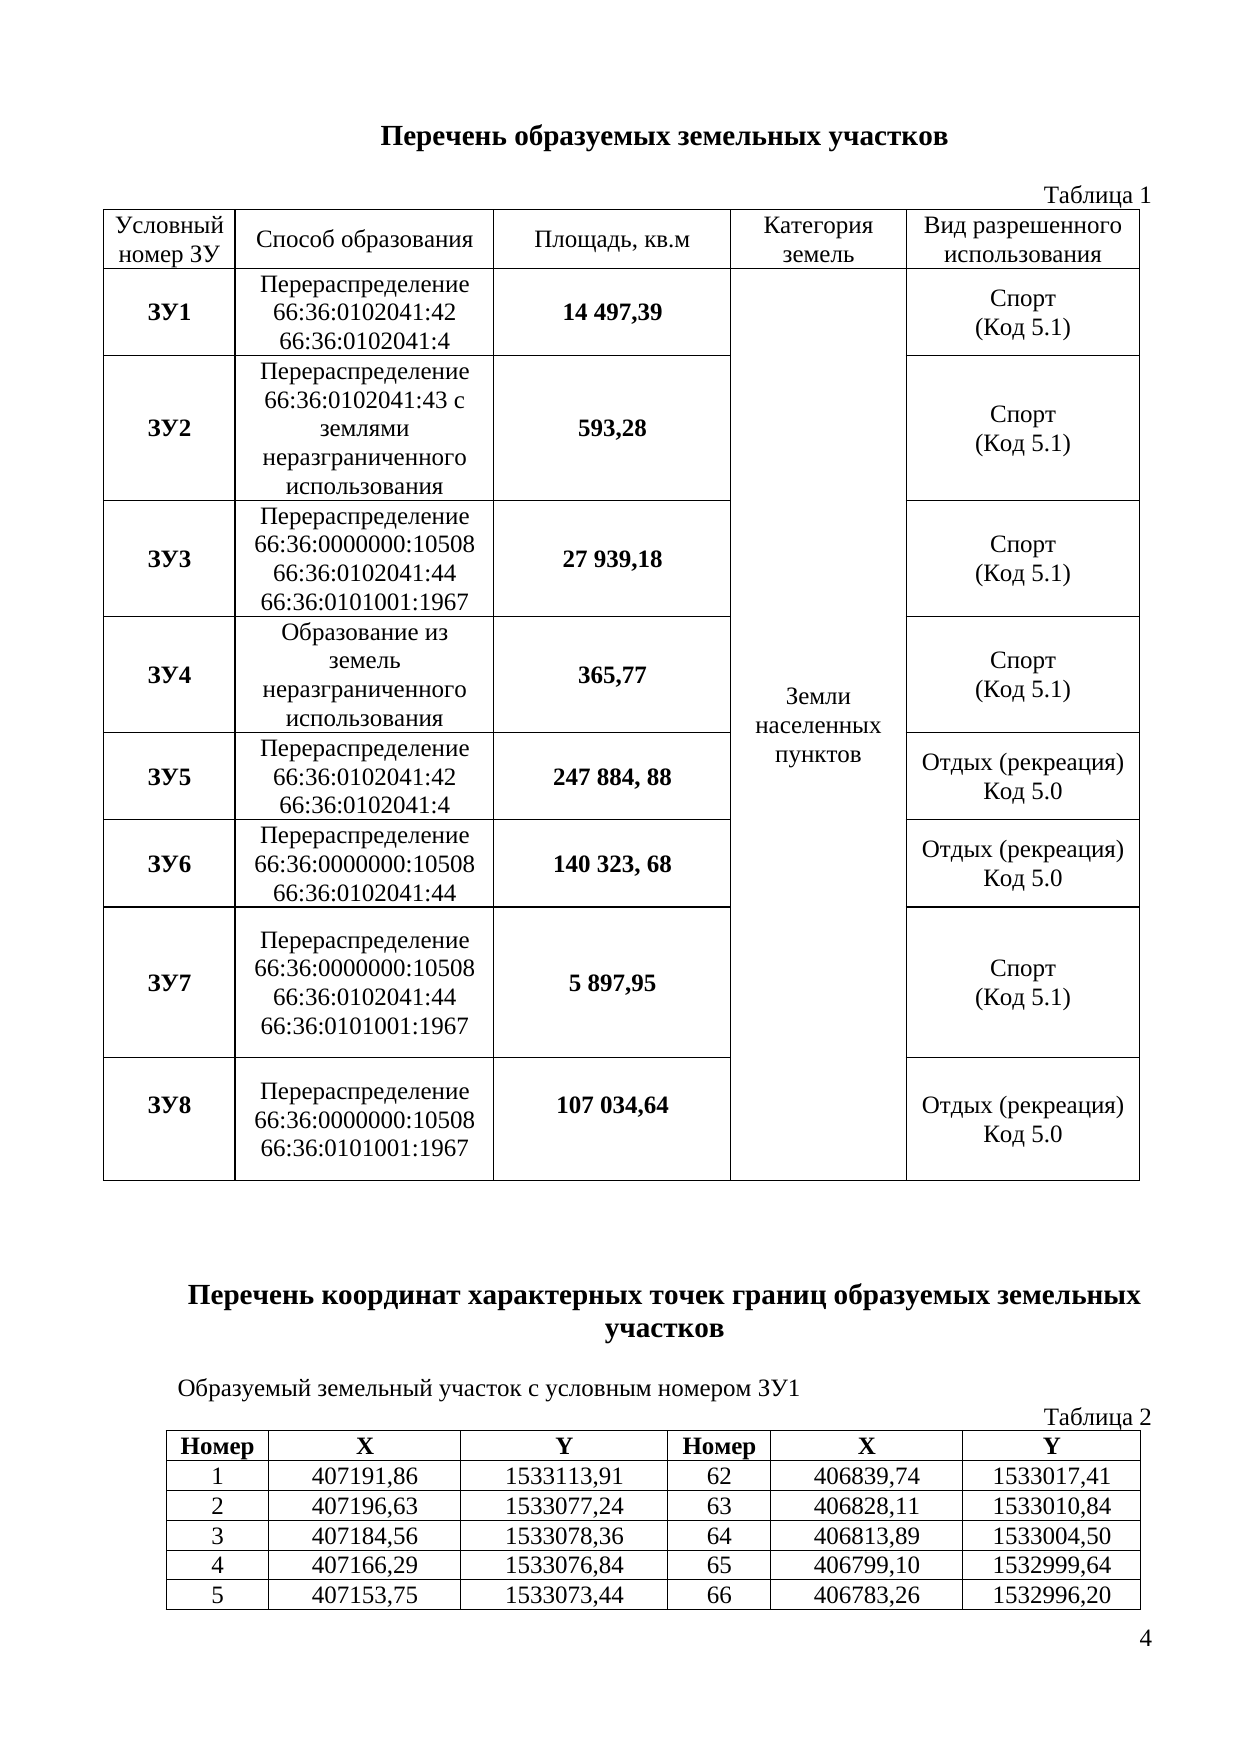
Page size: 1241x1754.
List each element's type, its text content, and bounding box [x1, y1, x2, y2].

table_cell Отдых (рекреация) Код 5.0 [907, 820, 1139, 906]
text Образуемый земельный участок с условным номером ЗУ1 [177, 1373, 1152, 1402]
table_cell 407196,63 [269, 1491, 460, 1520]
table_cell 27 939,18 [494, 501, 730, 616]
table_cell 1533004,50 [963, 1521, 1140, 1549]
table_header Y [461, 1431, 667, 1460]
table_cell Отдых (рекреация) Код 5.0 [907, 733, 1139, 819]
table_cell Отдых (рекреация) Код 5.0 [907, 1058, 1139, 1180]
table_cell 406813,89 [771, 1521, 962, 1549]
table_cell 365,77 [494, 617, 730, 732]
table_cell 62 [668, 1461, 770, 1490]
table_header Вид разрешенного использования [907, 210, 1139, 268]
table_cell ЗУ4 [104, 617, 234, 732]
table_header Номер [167, 1431, 268, 1460]
table_cell 1 [167, 1461, 268, 1490]
table_cell Перераспределение 66:36:0102041:42 66:36:0102041:4 [236, 269, 493, 355]
table_cell Спорт (Код 5.1) [907, 617, 1139, 732]
table_cell ЗУ6 [104, 820, 234, 906]
table_cell 140 323, 68 [494, 820, 730, 906]
table_cell 107 034,64 [494, 1058, 730, 1180]
table_cell 1533017,41 [963, 1461, 1140, 1490]
table_cell 5 897,95 [494, 908, 730, 1057]
table_cell 406839,74 [771, 1461, 962, 1490]
table_cell 1532999,64 [963, 1551, 1140, 1579]
table_cell 247 884, 88 [494, 733, 730, 819]
table_cell Образование из земель неразграниченного использования [236, 617, 493, 732]
table_cell 3 [167, 1521, 268, 1549]
table_cell 406799,10 [771, 1551, 962, 1579]
table_header Площадь, кв.м [494, 210, 730, 268]
table_cell 5 [167, 1580, 268, 1609]
table_cell ЗУ3 [104, 501, 234, 616]
table_cell Перераспределение 66:36:0102041:43 с землями неразграниченного использования [236, 356, 493, 500]
table_cell ЗУ7 [104, 908, 234, 1057]
table_cell 66 [668, 1580, 770, 1609]
table_header Y [963, 1431, 1140, 1460]
table_cell 407184,56 [269, 1521, 460, 1549]
table_cell Спорт (Код 5.1) [907, 356, 1139, 500]
table_cell Перераспределение 66:36:0000000:10508 66:36:0102041:44 66:36:0101001:1967 [236, 501, 493, 616]
table_cell ЗУ2 [104, 356, 234, 500]
text Перечень координат характерных точек границ образуемых земельных участков [177, 1277, 1152, 1344]
table_header X [269, 1431, 460, 1460]
table_header Категория земель [731, 210, 906, 268]
table_cell 2 [167, 1491, 268, 1520]
table_header Номер [668, 1431, 770, 1460]
table_cell 1533078,36 [461, 1521, 667, 1549]
table_cell Перераспределение 66:36:0102041:42 66:36:0102041:4 [236, 733, 493, 819]
table_cell 1533010,84 [963, 1491, 1140, 1520]
table_cell 407191,86 [269, 1461, 460, 1490]
table_cell ЗУ8 [104, 1058, 234, 1180]
table_cell Земли населенных пунктов [731, 269, 906, 1180]
table_cell 406783,26 [771, 1580, 962, 1609]
table_cell 1533076,84 [461, 1551, 667, 1579]
table_header X [771, 1431, 962, 1460]
table_cell ЗУ1 [104, 269, 234, 355]
table_cell 407166,29 [269, 1551, 460, 1579]
table_cell Перераспределение 66:36:0000000:10508 66:36:0102041:44 66:36:0101001:1967 [236, 908, 493, 1057]
text Таблица 2 [177, 1402, 1152, 1430]
table_cell 14 497,39 [494, 269, 730, 355]
table_cell Перераспределение 66:36:0000000:10508 66:36:0101001:1967 [236, 1058, 493, 1180]
table_cell 406828,11 [771, 1491, 962, 1520]
table_cell 63 [668, 1491, 770, 1520]
table_cell Спорт (Код 5.1) [907, 501, 1139, 616]
table_cell 1532996,20 [963, 1580, 1140, 1609]
table_cell Спорт (Код 5.1) [907, 269, 1139, 355]
text Перечень образуемых земельных участков [177, 118, 1152, 152]
text Таблица 1 [177, 180, 1152, 209]
table_cell ЗУ5 [104, 733, 234, 819]
table_cell 65 [668, 1551, 770, 1579]
table_header Способ образования [236, 210, 493, 268]
table_cell 1533073,44 [461, 1580, 667, 1609]
table_cell Спорт (Код 5.1) [907, 908, 1139, 1057]
table_cell 4 [167, 1551, 268, 1579]
table_header Условный номер ЗУ [104, 210, 234, 268]
table_cell 1533113,91 [461, 1461, 667, 1490]
table_cell 1533077,24 [461, 1491, 667, 1520]
table_cell 593,28 [494, 356, 730, 500]
table_cell 407153,75 [269, 1580, 460, 1609]
table_cell Перераспределение 66:36:0000000:10508 66:36:0102041:44 [236, 820, 493, 906]
table_cell 64 [668, 1521, 770, 1549]
